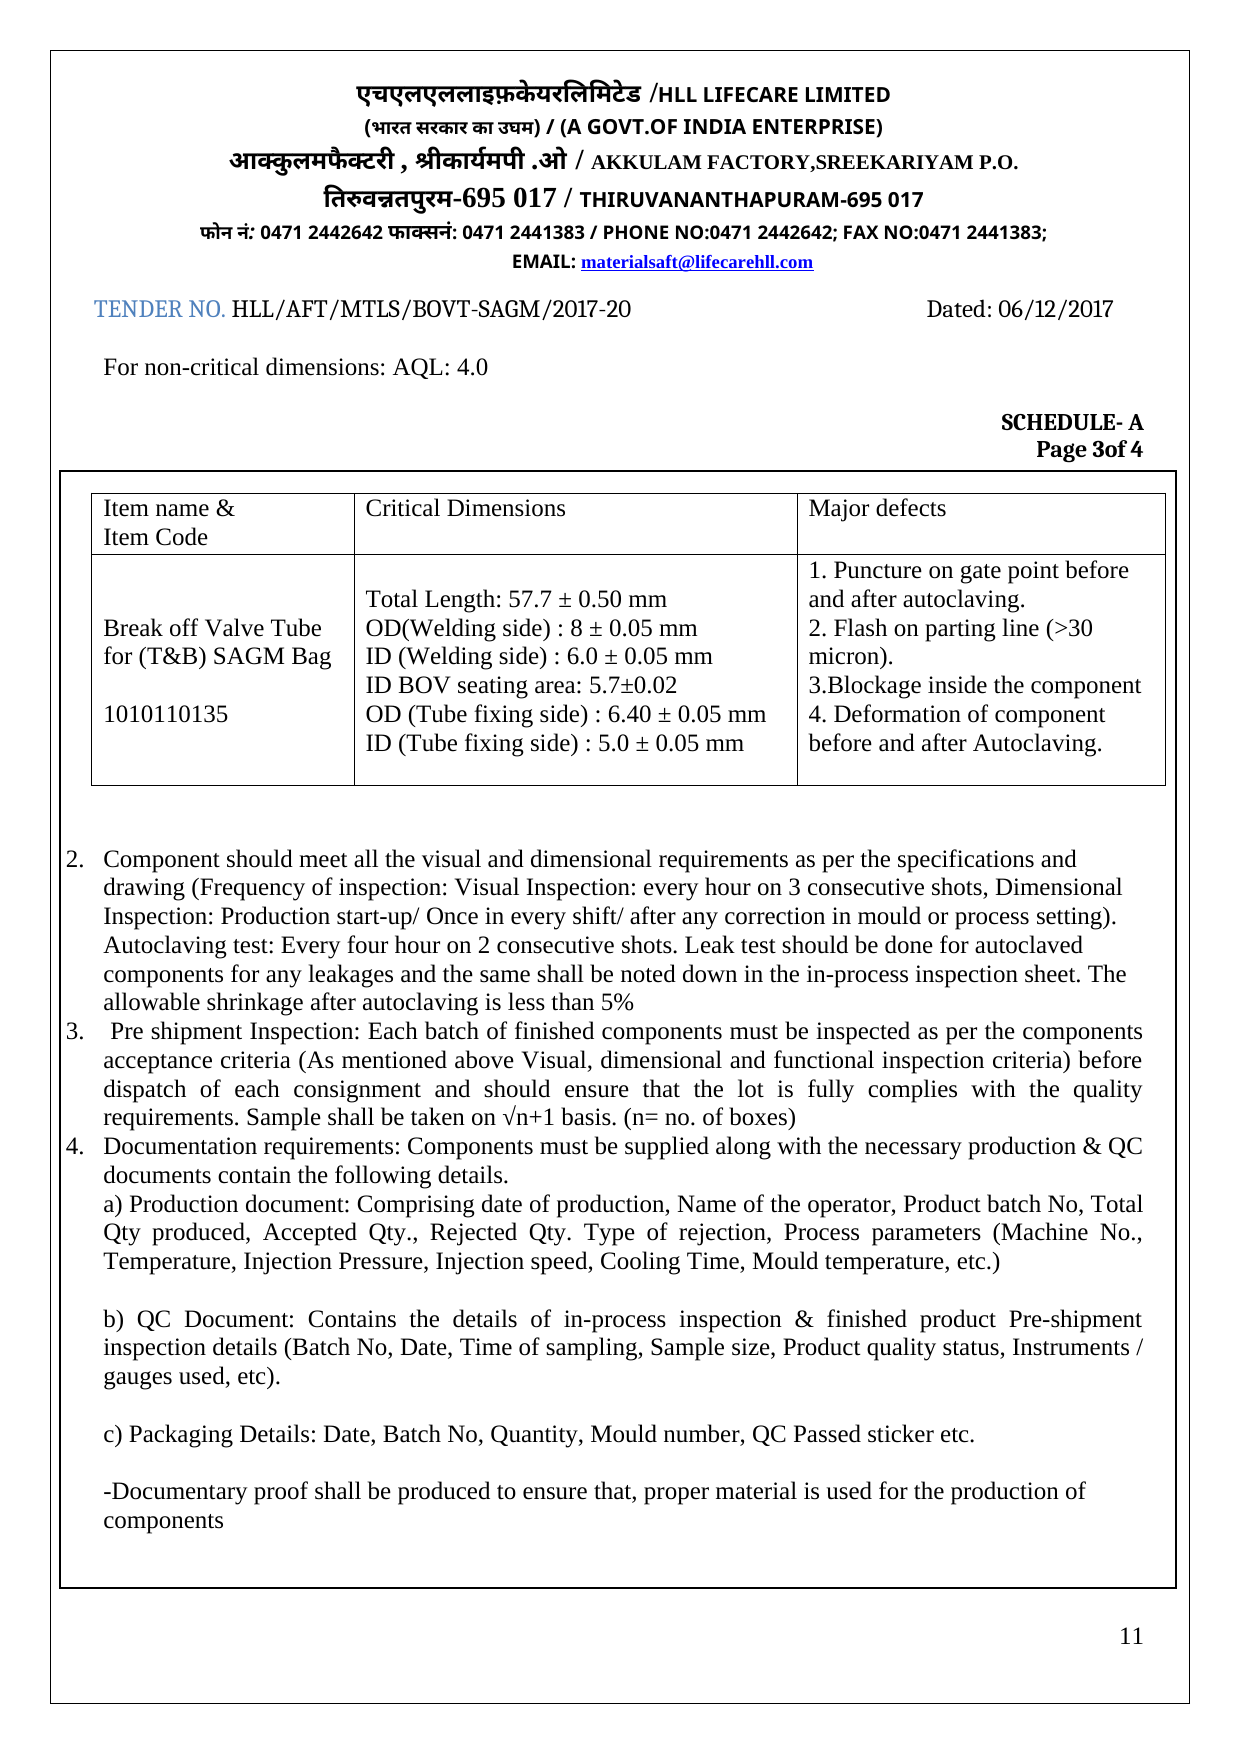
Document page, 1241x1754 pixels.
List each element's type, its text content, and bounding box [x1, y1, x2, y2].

list Component should meet all the visual and dimensional requirements as per the specifications and drawing (Frequency of inspection: Visual Inspection: every hour on 3 consecutive shots, Dimensional Inspection: Production start-up/ Once in every shift/ after any correction in mould or process setting). Autoclaving test: Every four hour on 2 consecutive shots. Leak test should be done for autoclaved components for any leakages and the same shall be noted down in the in-process inspection sheet. The allowable shrinkage after autoclaving is less than 5% [66, 844, 1144, 1016]
text a) Production document: Comprising date of production, Name of the operator, Product batch No, Total Qty produced, Accepted Qty., Rejected Qty. Type of rejection, Process parameters (Machine No., Temperature, Injection Pressure, Injection speed, Cooling Time, Mould temperature, etc.) [103, 1189, 1144, 1275]
text c) Packaging Details: Date, Batch No, Quantity, Mould number, QC Passed sticker etc. [103, 1419, 1144, 1447]
text For non-critical dimensions: AQL: 4.0 [103, 352, 1144, 381]
table_cell Total Length: 57.7 ± 0.50 mm OD(Welding side) : 8 ± 0.05 mm ID (Welding side) : 6.0 ± 0.05 mm ID BOV seating area: 5.7±0.02 OD (Tube fixing side) : 6.40 ± 0.05 mm ID (Tube fixing side) : 5.0 ± 0.05 mm [355, 555, 797, 785]
table_header Critical Dimensions [355, 494, 797, 554]
list Documentation requirements: Components must be supplied along with the necessary production & QC documents contain the following details. [66, 1131, 1144, 1189]
text SCHEDULE- A [103, 408, 1144, 436]
table_cell 1. Puncture on gate point before and after autoclaving. 2. Flash on parting line (>30 micron). 3.Blockage inside the component 4. Deformation of component before and after Autoclaving. [798, 555, 1165, 785]
list Pre shipment Inspection: Each batch of finished components must be inspected as per the components acceptance criteria (As mentioned above Visual, dimensional and functional inspection criteria) before dispatch of each consignment and should ensure that the lot is fully complies with the quality requirements. Sample shall be taken on √n+1 basis. (n= no. of boxes) [66, 1016, 1144, 1131]
table_header Item name & Item Code [92, 494, 354, 554]
text b) QC Document: Contains the details of in-process inspection & finished product Pre-shipment inspection details (Batch No, Date, Time of sampling, Sample size, Product quality status, Instruments / gauges used, etc). [103, 1304, 1144, 1390]
text -Documentary proof shall be produced to ensure that, proper material is used for the production of components [103, 1476, 1144, 1534]
table_cell Break off Valve Tube for (T&B) SAGM Bag 1010110135 [92, 555, 354, 785]
table_header Major defects [798, 494, 1165, 554]
text Page 3of 4 [103, 436, 1144, 464]
